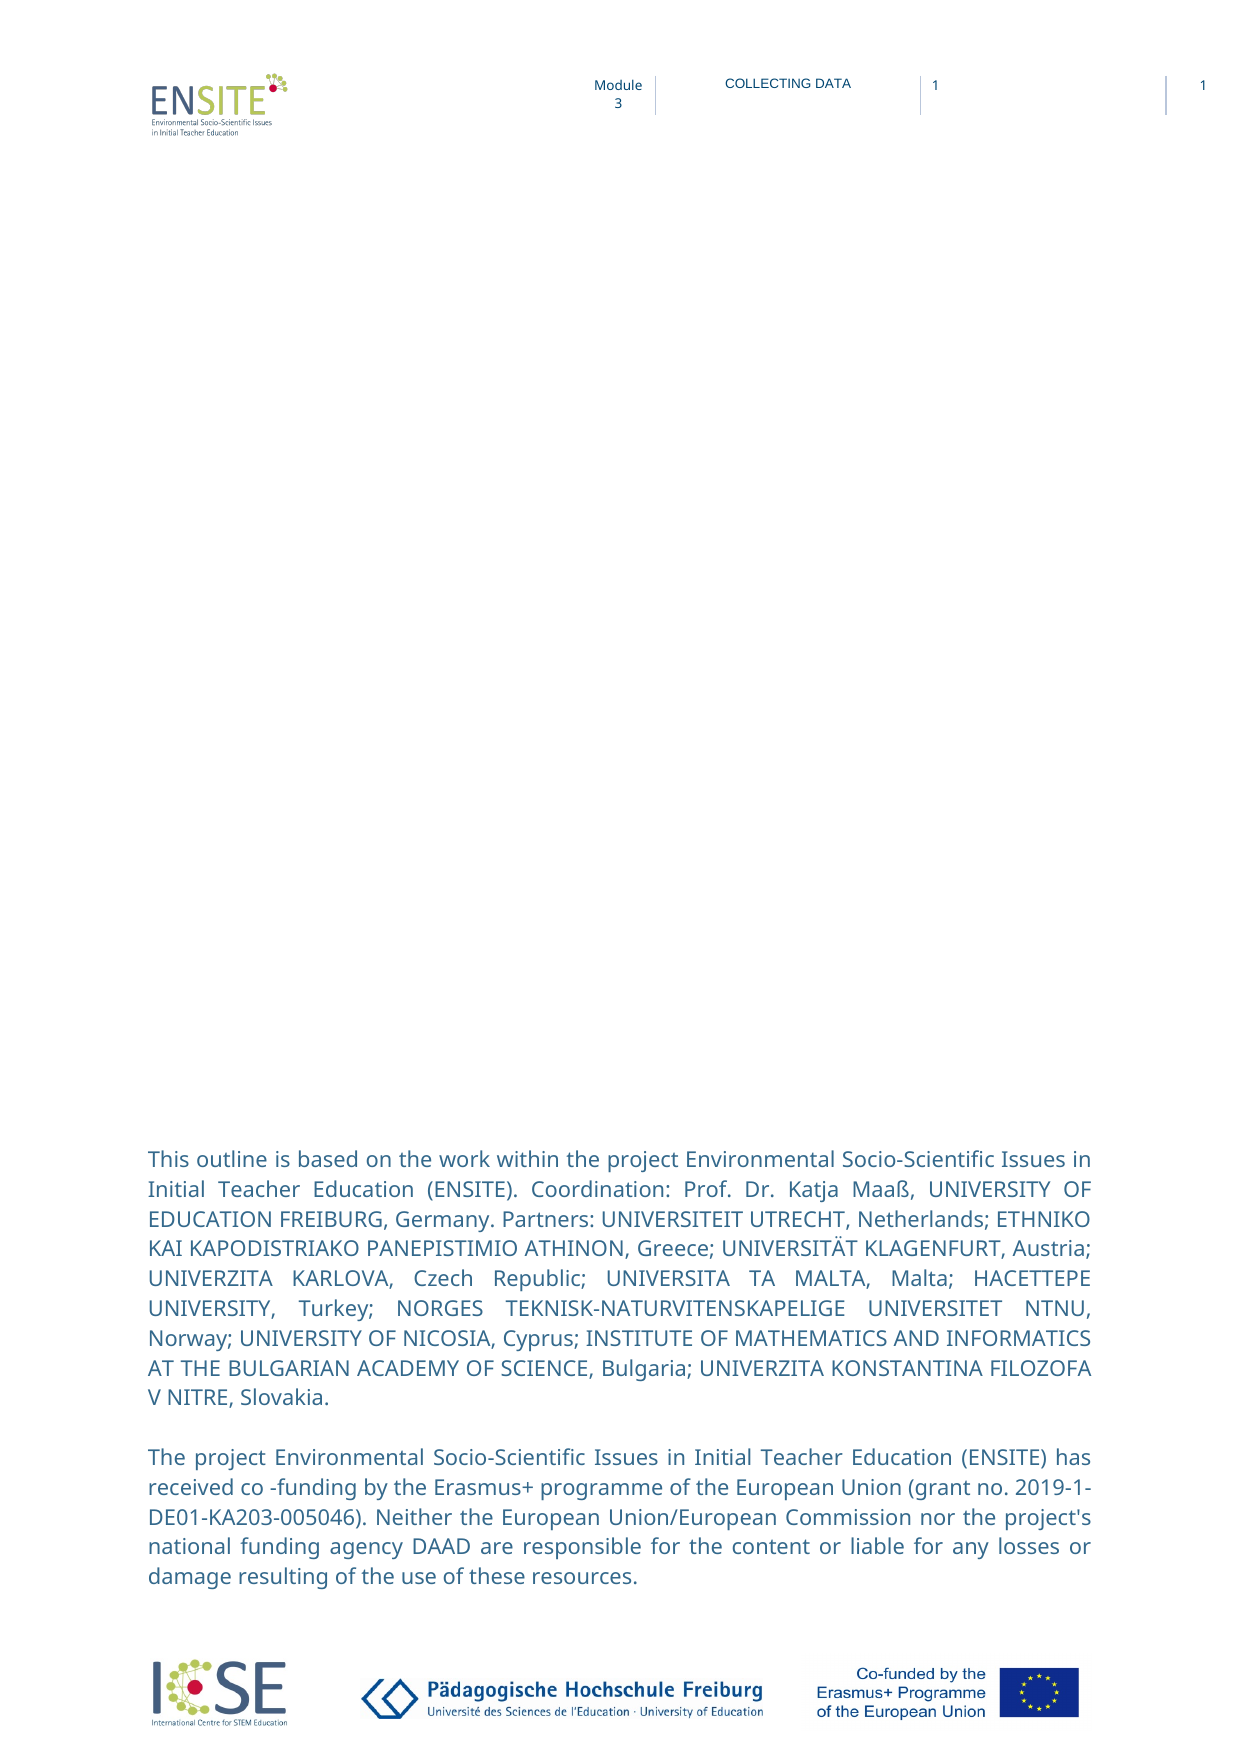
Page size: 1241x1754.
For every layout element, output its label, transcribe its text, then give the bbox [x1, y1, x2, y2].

picture [801, 1653, 1092, 1731]
picture [148, 73, 288, 136]
picture [360, 1678, 763, 1719]
picture [150, 1658, 288, 1727]
text This outline is based on the work within the project Environmental Socio-Scientific Issues in Initial Teacher Education (ENSITE). Coordination: Prof. Dr. Katja Maaß, UNIVERSITY OF EDUCATION FREIBURG, Germany. Partners: UNIVERSITEIT UTRECHT, Netherlands; ETHNIKO KAI KAPODISTRIAKO PANEPISTIMIO ATHINON, Greece; UNIVERSITÄT KLAGENFURT, Austria; UNIVERZITA KARLOVA, Czech Republic; UNIVERSITA TA MALTA, Malta; HACETTEPE UNIVERSITY, Turkey; NORGES TEKNISK-NATURVITENSKAPELIGE UNIVERSITET NTNU, Norway; UNIVERSITY OF NICOSIA, Cyprus; INSTITUTE OF MATHEMATICS AND INFORMATICS AT THE BULGARIAN ACADEMY OF SCIENCE, Bulgaria; UNIVERZITA KONSTANTINA FILOZOFA V NITRE, Slovakia. [148, 1144, 1092, 1412]
text The project Environmental Socio-Scientific Issues in Initial Teacher Education (ENSITE) has received co -funding by the Erasmus+ programme of the European Union (grant no. 2019-1-DE01-KA203-005046). Neither the European Union/European Commission nor the project's national funding agency DAAD are responsible for the content or liable for any losses or damage resulting of the use of these resources. [148, 1442, 1092, 1591]
